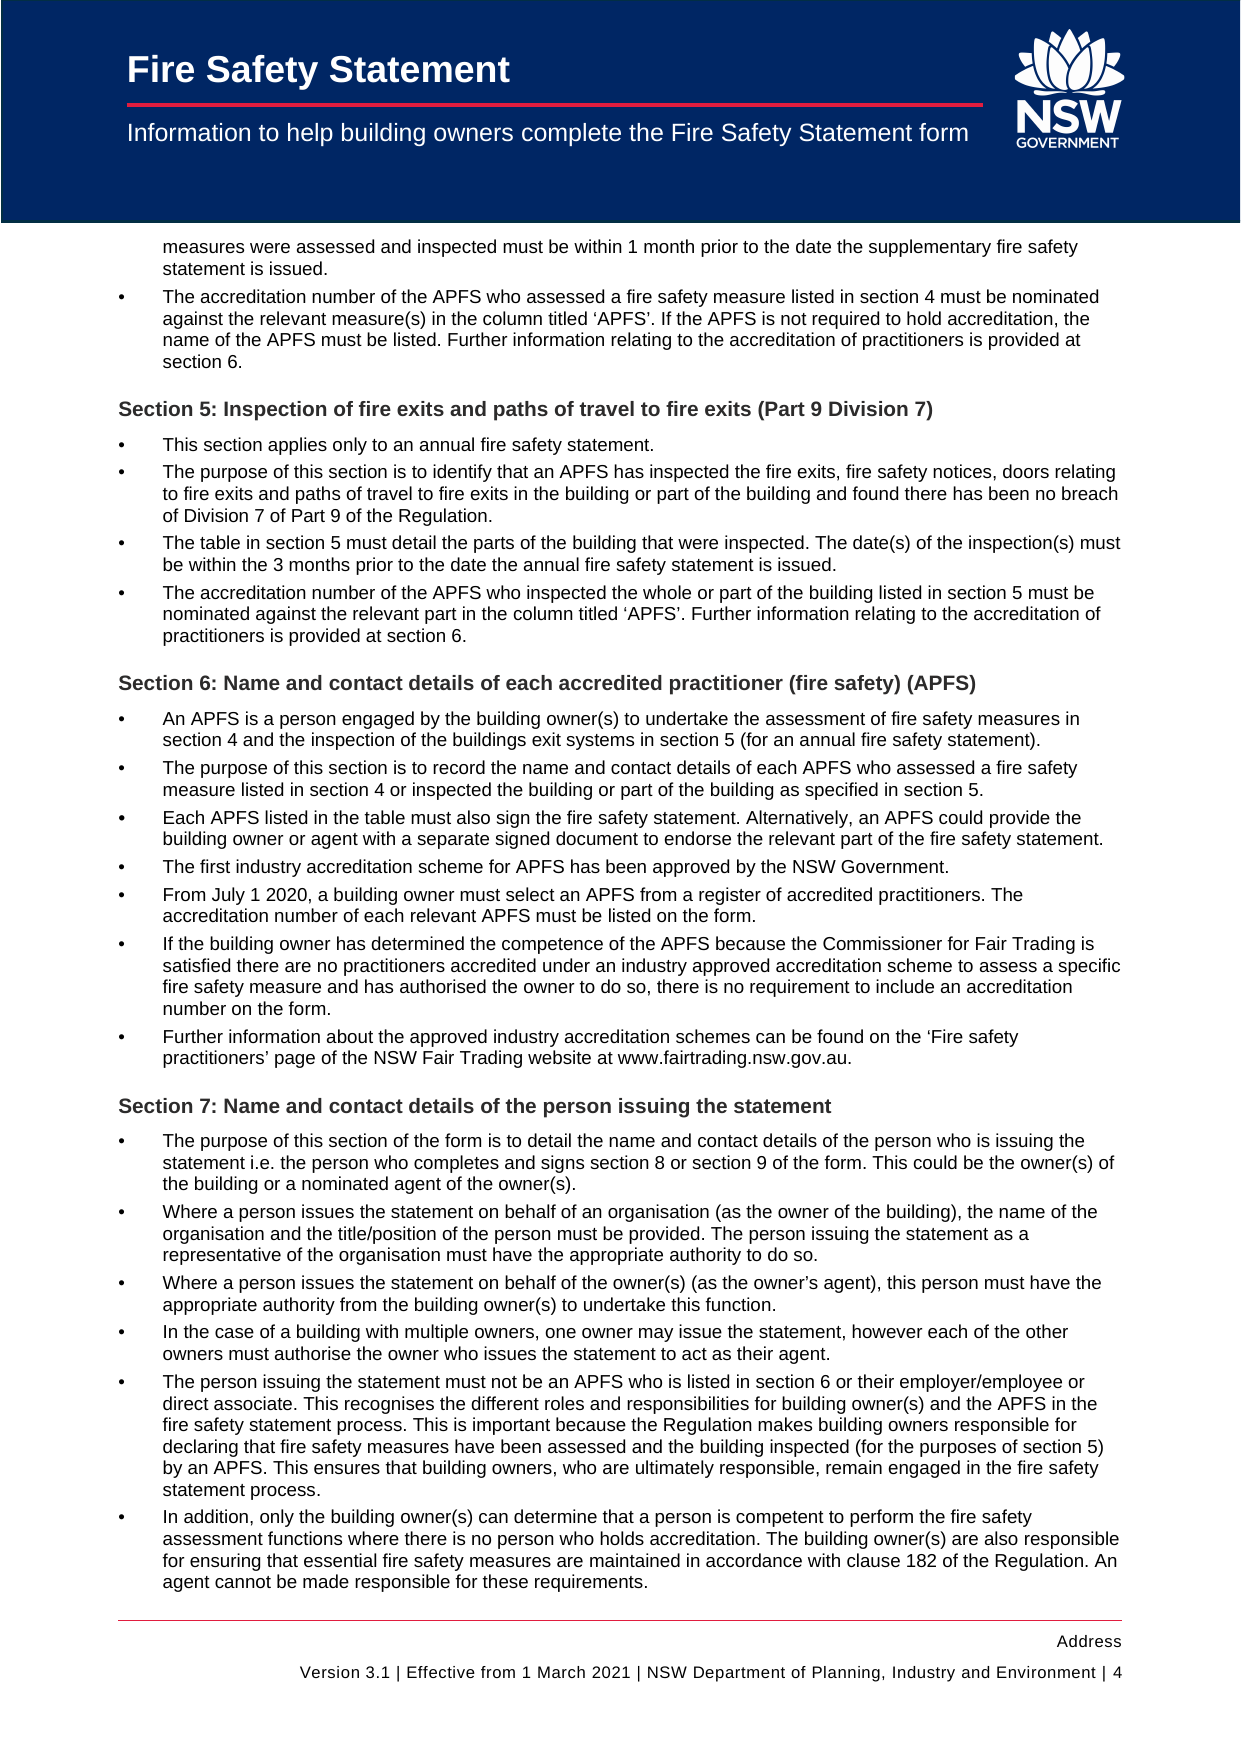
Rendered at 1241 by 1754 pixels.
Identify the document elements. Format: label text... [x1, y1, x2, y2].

list Further information about the approved industry accreditation schemes can be found on the ‘Fire safety practitioners’ page of the NSW Fair Trading website at www.fairtrading.nsw.gov.au. [118, 1026, 1122, 1069]
list The table in section 5 must detail the parts of the building that were inspected. The date(s) of the inspection(s) must be within the 3 months prior to the date the annual fire safety statement is issued. [118, 532, 1122, 575]
list In the case of a building with multiple owners, one owner may issue the statement, however each of the other owners must authorise the owner who issues the statement to act as their agent. [118, 1321, 1122, 1364]
list An APFS is a person engaged by the building owner(s) to undertake the assessment of fire safety measures in section 4 and the inspection of the buildings exit systems in section 5 (for an annual fire safety statement). [118, 708, 1122, 751]
text • The purpose of this section is to identify that an APFS has inspected the fire exits, fire safety notices, doors relating to fire exits and paths of travel to fire exits in the building or part of the building and found there has been no breach of Division 7 of Part 9 of the Regulation. [118, 461, 1122, 526]
text • Where a person issues the statement on behalf of the owner(s) (as the owner’s agent), this person must have the appropriate authority from the building owner(s) to undertake this function. [118, 1272, 1122, 1315]
subtitle Section 6: Name and contact details of each accredited practitioner (fire safety) (APFS) [118, 671, 1122, 695]
text • Where a person issues the statement on behalf of an organisation (as the owner of the building), the name of the organisation and the title/position of the person must be provided. The person issuing the statement as a representative of the organisation must have the appropriate authority to do so. [118, 1201, 1122, 1266]
list If the building owner has determined the competence of the APFS because the Commissioner for Fair Trading is satisfied there are no practitioners accredited under an industry approved accreditation scheme to assess a specific fire safety measure and has authorised the owner to do so, there is no requirement to include an accreditation number on the form. [118, 933, 1122, 1019]
text • The purpose of this section of the form is to detail the name and contact details of the person who is issuing the statement i.e. the person who completes and signs section 8 or section 9 of the form. This could be the owner(s) of the building or a nominated agent of the owner(s). [118, 1130, 1122, 1195]
list The accreditation number of the APFS who inspected the whole or part of the building listed in section 5 must be nominated against the relevant part in the column titled ‘APFS’. Further information relating to the accreditation of practitioners is provided at section 6. [118, 582, 1122, 646]
list The person issuing the statement must not be an APFS who is listed in section 6 or their employer/employee or direct associate. This recognises the different roles and responsibilities for building owner(s) and the APFS in the fire safety statement process. This is important because the Regulation makes building owners responsible for declaring that fire safety measures have been assessed and the building inspected (for the purposes of section 5) by an APFS. This ensures that building owners, who are ultimately responsible, remain engaged in the fire safety statement process. [118, 1371, 1122, 1500]
list The accreditation number of the APFS who assessed a fire safety measure listed in section 4 must be nominated against the relevant measure(s) in the column titled ‘APFS’. If the APFS is not required to hold accreditation, the name of the APFS must be listed. Further information relating to the accreditation of practitioners is provided at section 6. [118, 286, 1122, 372]
list In addition, only the building owner(s) can determine that a person is competent to perform the fire safety assessment functions where there is no person who holds accreditation. The building owner(s) are also responsible for ensuring that essential fire safety measures are maintained in accordance with clause 182 of the Regulation. An agent cannot be made responsible for these requirements. [118, 1506, 1122, 1593]
list From July 1 2020, a building owner must select an APFS from a register of accredited practitioners. The accreditation number of each relevant APFS must be listed on the form. [118, 884, 1122, 927]
list The purpose of this section is to record the name and contact details of each APFS who assessed a fire safety measure listed in section 4 or inspected the building or part of the building as specified in section 5. [118, 757, 1122, 800]
text • The first industry accreditation scheme for APFS has been approved by the NSW Government. [118, 856, 1122, 877]
list Each APFS listed in the table must also sign the fire safety statement. Alternatively, an APFS could provide the building owner or agent with a separate signed document to endorse the relevant part of the fire safety statement. [118, 806, 1122, 849]
subtitle Section 5: Inspection of fire exits and paths of travel to fire exits (Part 9 Division 7) [118, 397, 1122, 421]
subtitle Section 7: Name and contact details of the person issuing the statement [118, 1094, 1122, 1118]
text • This section applies only to an annual fire safety statement. [118, 433, 1122, 455]
picture [1014, 29, 1125, 148]
